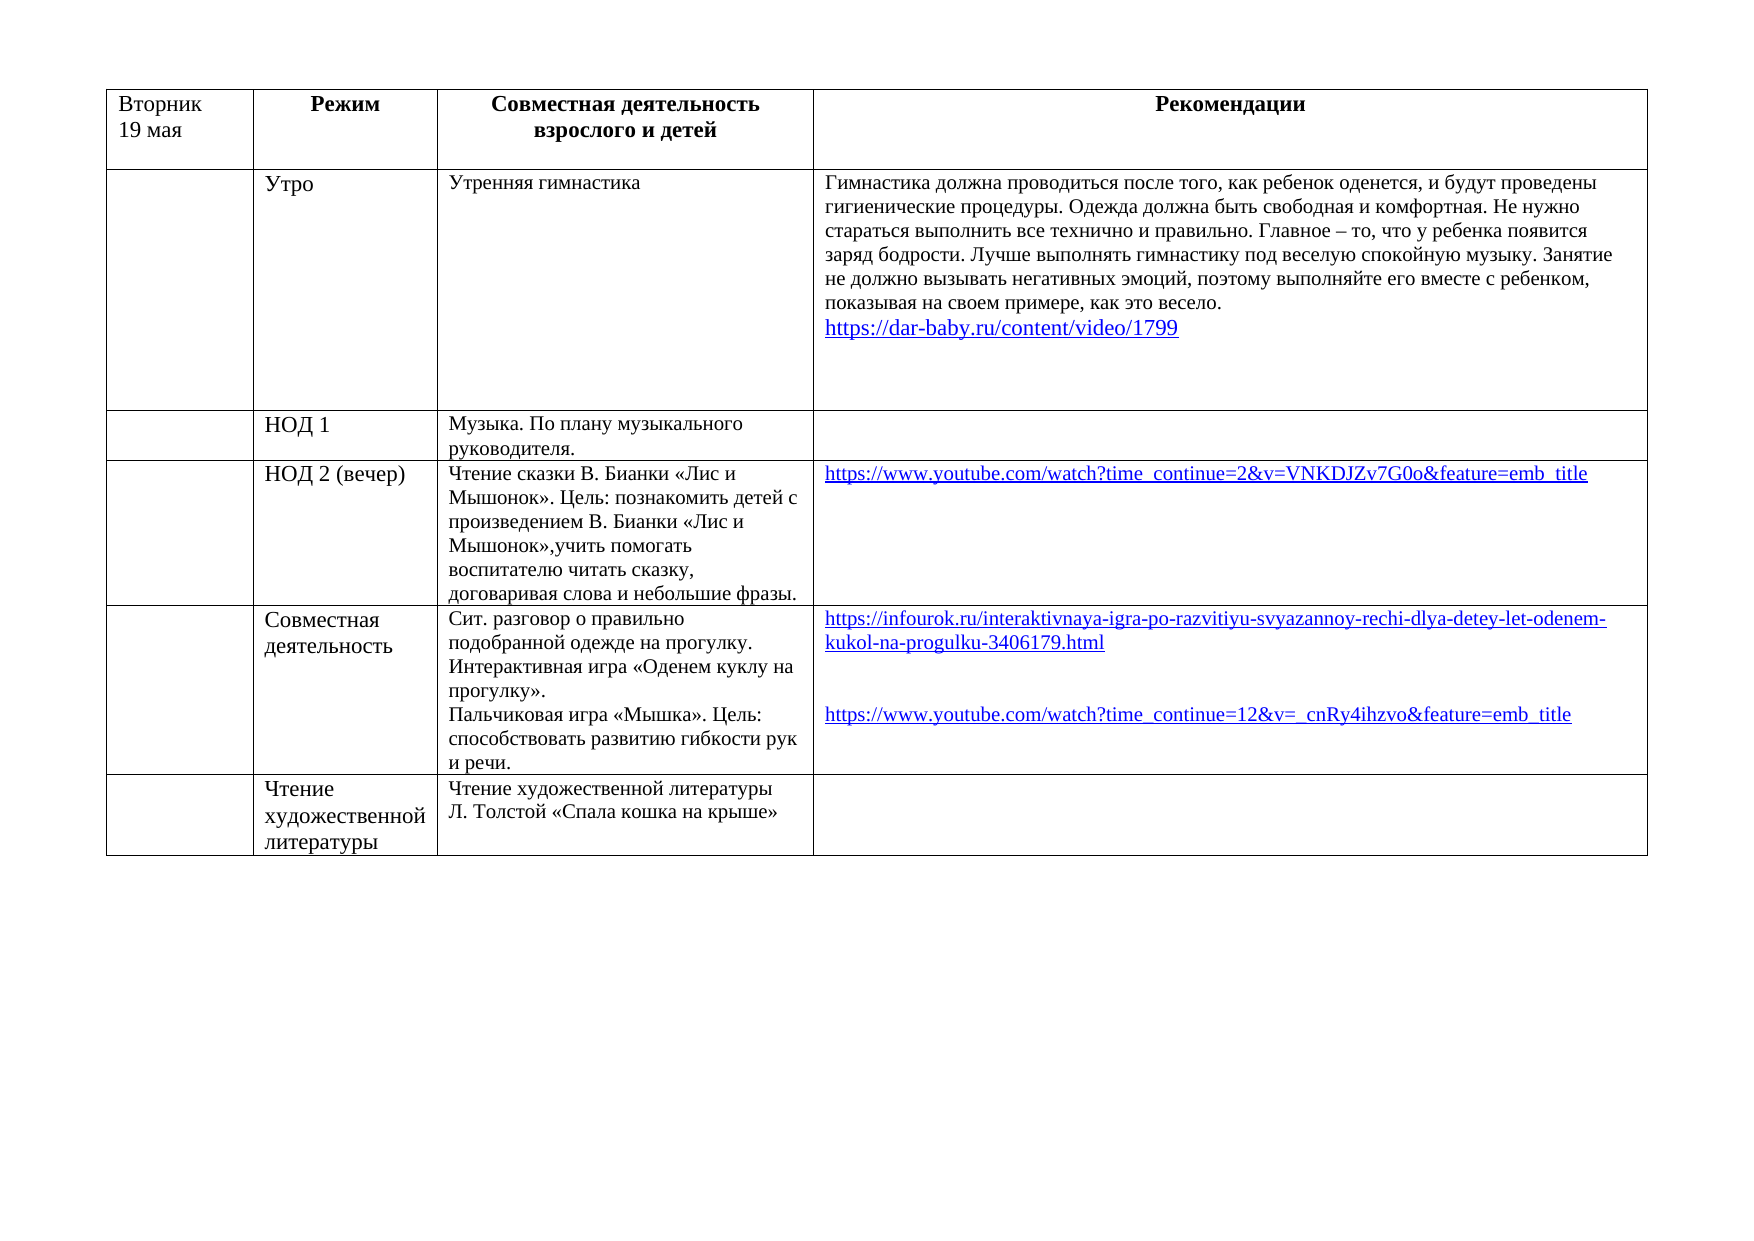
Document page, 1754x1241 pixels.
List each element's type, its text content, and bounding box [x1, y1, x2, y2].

table_header Вторник 19 мая [107, 90, 253, 169]
table_cell Чтение сказки В. Бианки «Лис и Мышонок». Цель: познакомить детей с произведением В. Бианки «Лис и Мышонок»,учить помогать воспитателю читать сказку, договаривая слова и небольшие фразы. [438, 461, 813, 605]
table_cell [814, 411, 1647, 459]
table_cell НОД 2 (вечер) [254, 461, 437, 605]
table_header Рекомендации [814, 90, 1647, 169]
table_header Режим [254, 90, 437, 169]
table_cell [107, 411, 253, 459]
table_cell НОД 1 [254, 411, 437, 459]
table_header Совместная деятельность взрослого и детей [438, 90, 813, 169]
table_cell Чтение художественной литературы Л. Толстой «Спала кошка на крыше» [438, 775, 813, 854]
table_cell Музыка. По плану музыкального руководителя. [438, 411, 813, 459]
table_cell Утро [254, 170, 437, 410]
table_cell Гимнастика должна проводиться после того, как ребенок оденется, и будут проведены гигиенические процедуры. Одежда должна быть свободная и комфортная. Не нужно стараться выполнить все технично и правильно. Главное – то, что у ребенка появится заряд бодрости. Лучше выполнять гимнастику под веселую спокойную музыку. Занятие не должно вызывать негативных эмоций, поэтому выполняйте его вместе с ребенком, показывая на своем примере, как это весело. https://dar-baby.ru/content/video/1799 [814, 170, 1647, 410]
table_cell https://infourok.ru/interaktivnaya-igra-po-razvitiyu-svyazannoy-rechi-dlya-detey-let-odenem-kukol-na-progulku-3406179.html https://www.youtube.com/watch?time_continue=12&v=_cnRy4ihzvo&feature=emb_title [814, 606, 1647, 774]
table_cell [107, 170, 253, 410]
table_cell [107, 606, 253, 774]
table_cell Утренняя гимнастика [438, 170, 813, 410]
table_cell [107, 775, 253, 854]
table_cell Сит. разговор о правильно подобранной одежде на прогулку. Интерактивная игра «Оденем куклу на прогулку». Пальчиковая игра «Мышка». Цель: способствовать развитию гибкости рук и речи. [438, 606, 813, 774]
table_cell Чтение художественной литературы [254, 775, 437, 854]
table_cell [814, 775, 1647, 854]
table_cell https://www.youtube.com/watch?time_continue=2&v=VNKDJZv7G0o&feature=emb_title [814, 461, 1647, 605]
table_cell Совместная деятельность [254, 606, 437, 774]
table_cell [107, 461, 253, 605]
